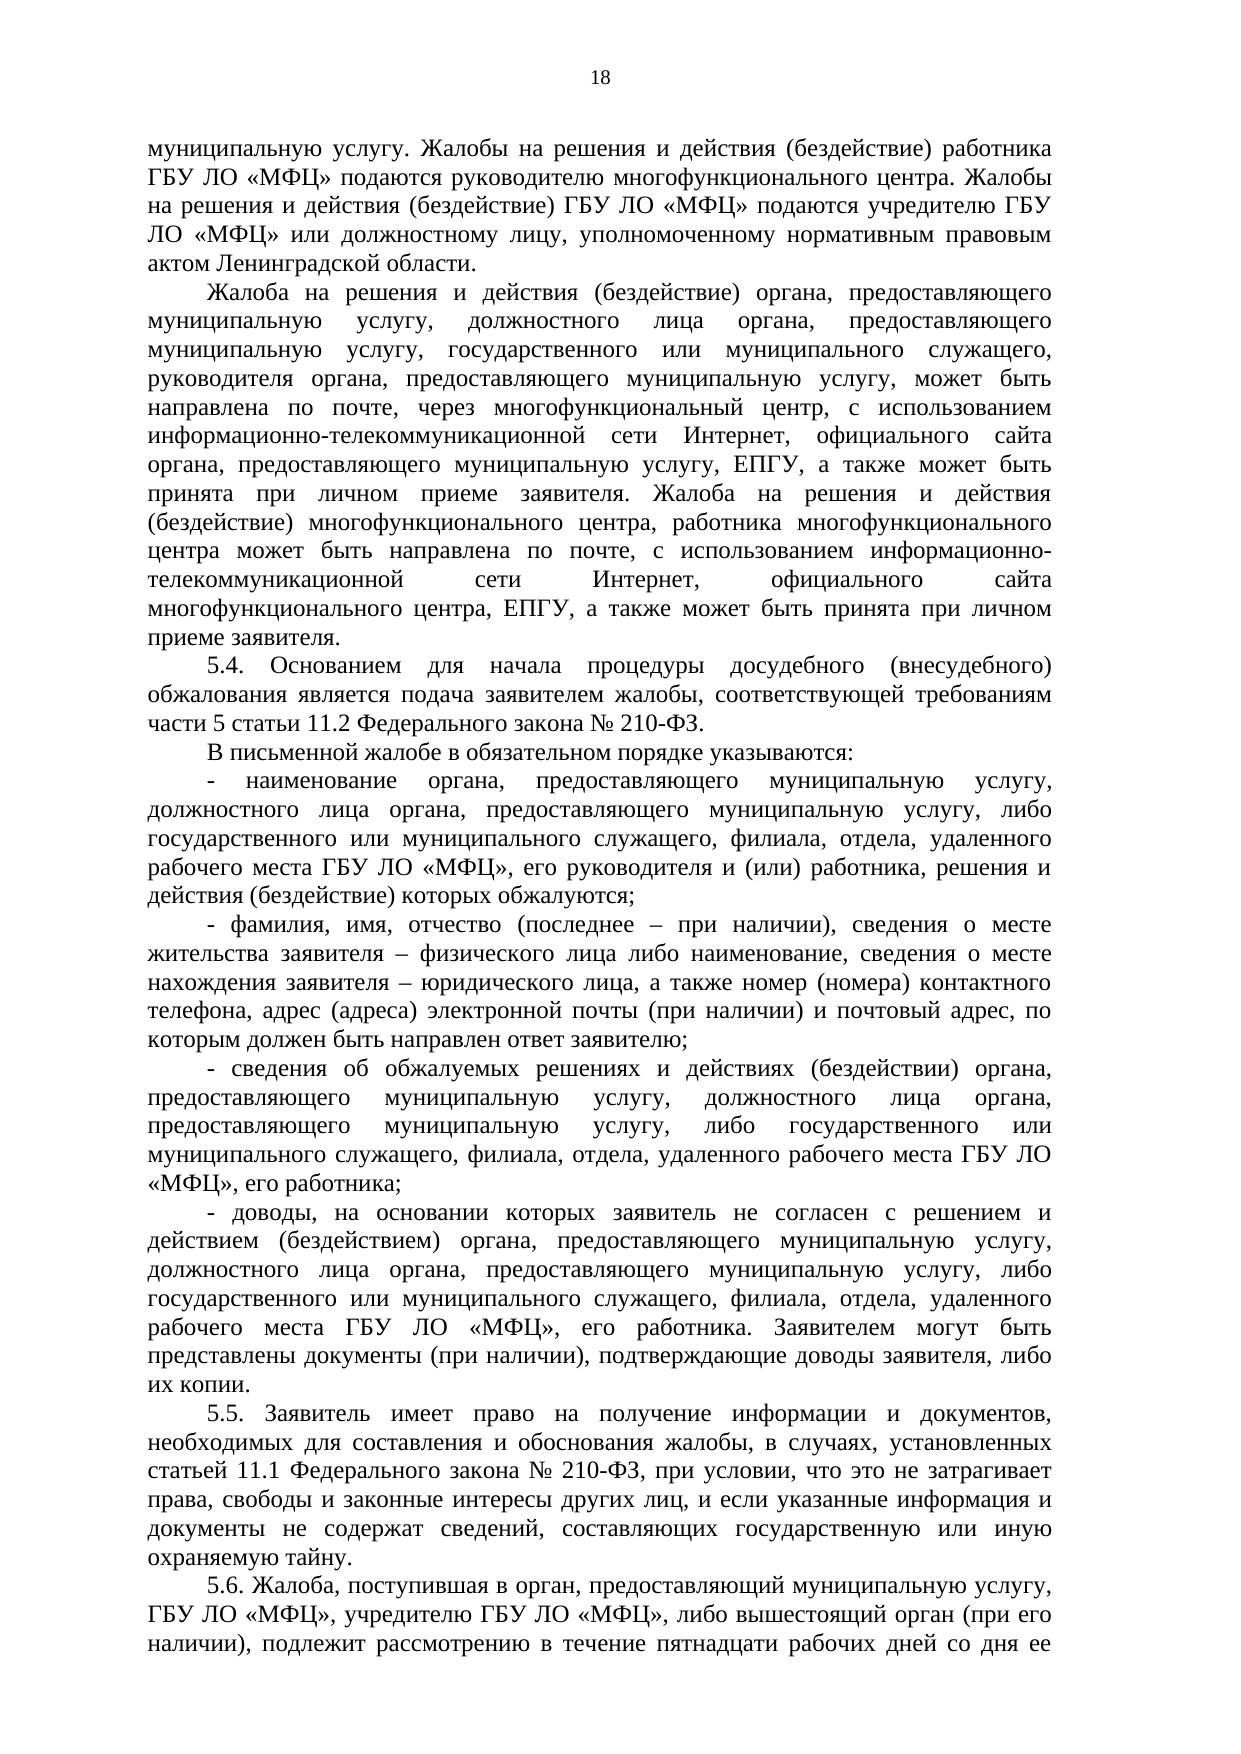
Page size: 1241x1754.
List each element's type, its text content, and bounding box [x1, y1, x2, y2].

text Жалоба на решения и действия (бездействие) органа, предоставляющего муниципальную услугу, должностного лица органа, предоставляющего муниципальную услугу, государственного или муниципального служащего, руководителя органа, предоставляющего муниципальную услугу, может быть направлена по почте, через многофункциональный центр, с использованием информационно-телекоммуникационной сети Интернет, официального сайта органа, предоставляющего муниципальную услугу, ЕПГУ, а также может быть принята при личном приеме заявителя. Жалоба на решения и действия (бездействие) многофункционального центра, работника многофункционального центра может быть направлена по почте, с использованием информационно-телекоммуникационной сети Интернет, официального сайта многофункционального центра, ЕПГУ, а также может быть принята при личном приеме заявителя. [147, 277, 1053, 650]
text - сведения об обжалуемых решениях и действиях (бездействии) органа, предоставляющего муниципальную услугу, должностного лица органа, предоставляющего муниципальную услугу, либо государственного или муниципального служащего, филиала, отдела, удаленного рабочего места ГБУ ЛО «МФЦ», его работника; [147, 1053, 1053, 1197]
text В письменной жалобе в обязательном порядке указываются: [147, 737, 1053, 765]
text 5.5. Заявитель имеет право на получение информации и документов, необходимых для составления и обоснования жалобы, в случаях, установленных статьей 11.1 Федерального закона № 210-ФЗ, при условии, что это не затрагивает права, свободы и законные интересы других лиц, и если указанные информация и документы не содержат сведений, составляющих государственную или иную охраняемую тайну. [147, 1398, 1053, 1570]
text - фамилия, имя, отчество (последнее – при наличии), сведения о месте жительства заявителя – физического лица либо наименование, сведения о месте нахождения заявителя – юридического лица, а также номер (номера) контактного телефона, адрес (адреса) электронной почты (при наличии) и почтовый адрес, по которым должен быть направлен ответ заявителю; [147, 909, 1053, 1053]
text - наименование органа, предоставляющего муниципальную услугу, должностного лица органа, предоставляющего муниципальную услугу, либо государственного или муниципального служащего, филиала, отдела, удаленного рабочего места ГБУ ЛО «МФЦ», его руководителя и (или) работника, решения и действия (бездействие) которых обжалуются; [147, 765, 1053, 909]
text 5.4. Основанием для начала процедуры досудебного (внесудебного) обжалования является подача заявителем жалобы, соответствующей требованиям части 5 статьи 11.2 Федерального закона № 210-ФЗ. [147, 650, 1053, 737]
text - доводы, на основании которых заявитель не согласен с решением и действием (бездействием) органа, предоставляющего муниципальную услугу, должностного лица органа, предоставляющего муниципальную услугу, либо государственного или муниципального служащего, филиала, отдела, удаленного рабочего места ГБУ ЛО «МФЦ», его работника. Заявителем могут быть представлены документы (при наличии), подтверждающие доводы заявителя, либо их копии. [147, 1197, 1053, 1398]
